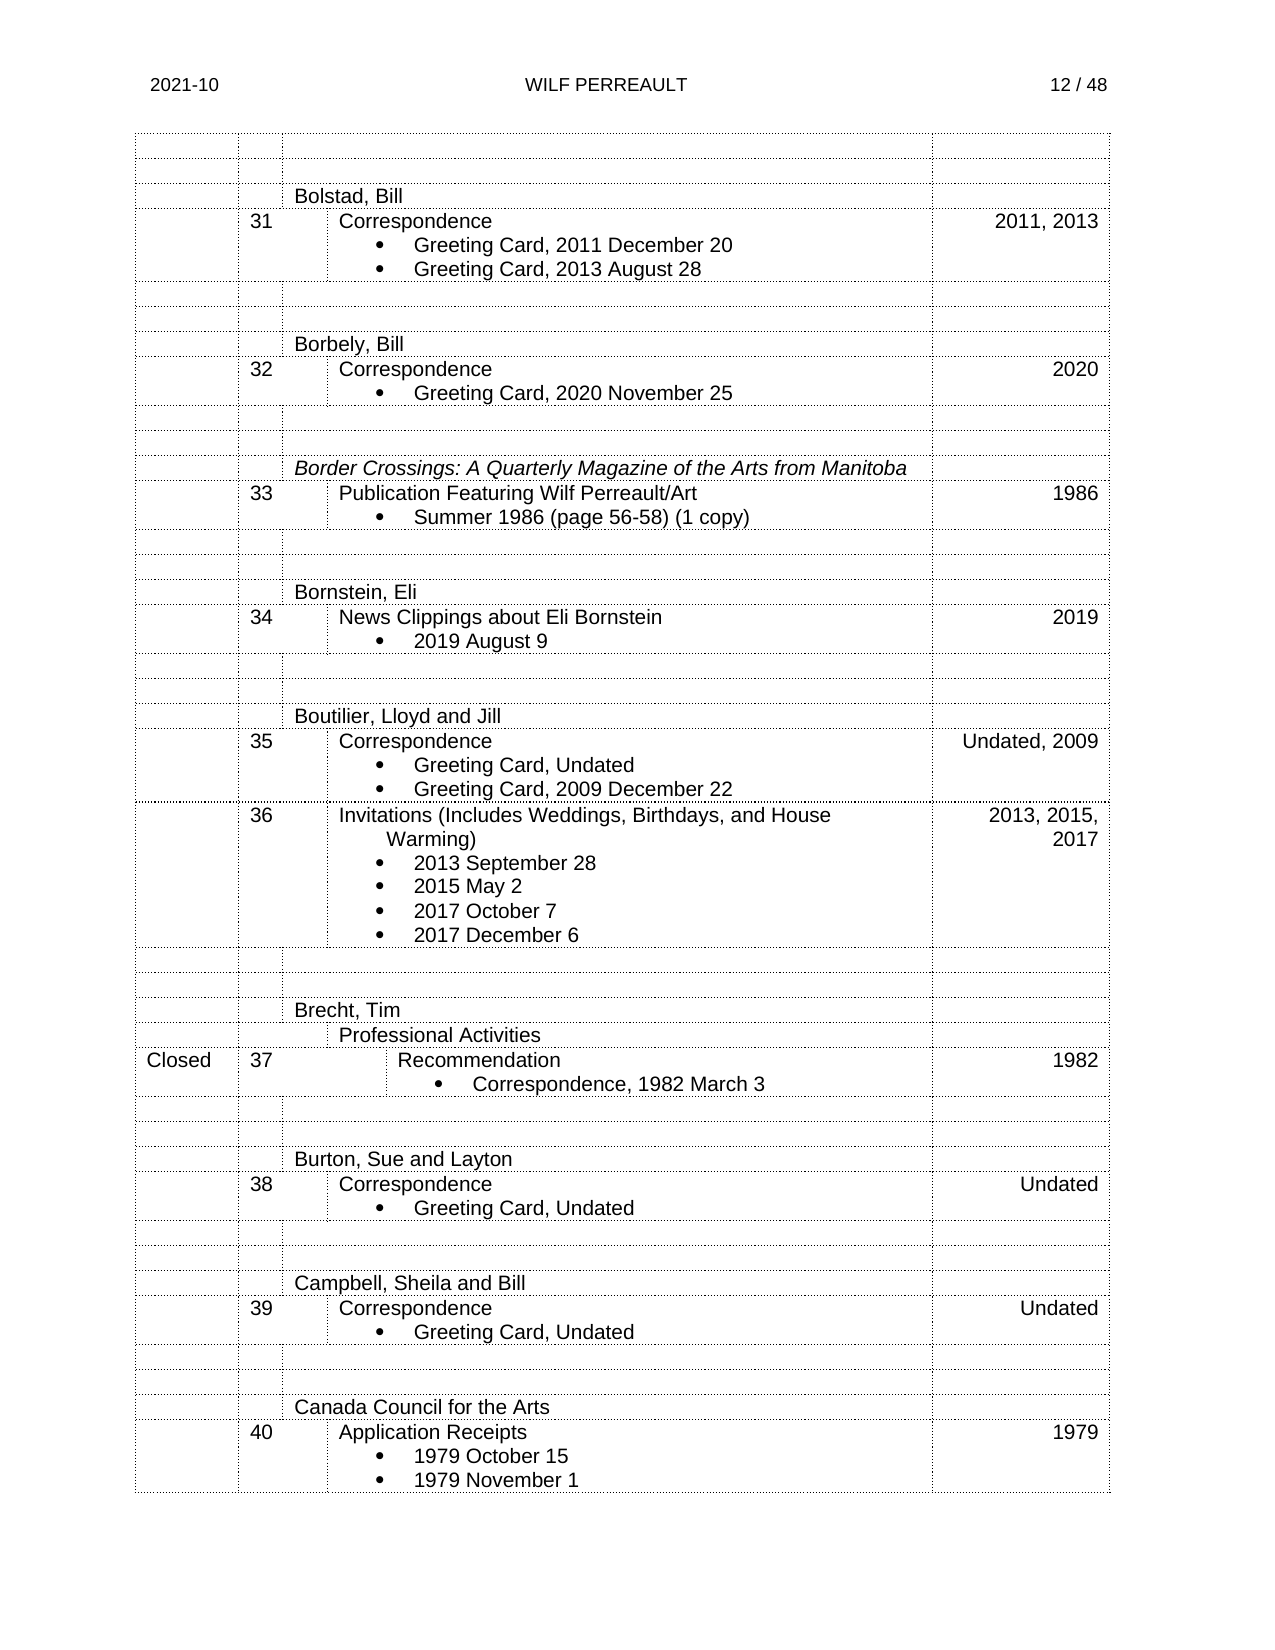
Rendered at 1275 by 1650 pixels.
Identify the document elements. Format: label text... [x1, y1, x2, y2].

table_cell Undated, 2009 [933, 728, 1110, 801]
table_cell [135, 972, 238, 997]
table_cell [239, 703, 283, 728]
table_cell [933, 972, 1110, 997]
table_cell [135, 1344, 238, 1369]
table_cell [933, 1096, 1110, 1121]
table_cell [135, 158, 238, 183]
table_cell [239, 579, 283, 604]
table_cell Bolstad, Bill [283, 183, 933, 208]
table_cell Publication Featuring Wilf Perreault/Art Summer 1986 (page 56-58) (1 copy) [327, 480, 933, 529]
table_cell Campbell, Sheila and Bill [283, 1270, 933, 1295]
table_cell [135, 281, 238, 306]
table_cell [135, 306, 238, 331]
table_cell [283, 1245, 933, 1270]
table_cell [283, 306, 933, 331]
table_cell [239, 306, 283, 331]
table_cell 37 [239, 1047, 386, 1096]
table_cell [933, 158, 1110, 183]
table_cell 2020 [933, 356, 1110, 405]
table_cell 1979 [933, 1419, 1110, 1492]
table_cell [283, 529, 933, 554]
table_cell [135, 604, 238, 653]
table_cell Burton, Sue and Layton [283, 1146, 933, 1171]
table_cell Bornstein, Eli [283, 579, 933, 604]
table_cell [239, 1344, 283, 1369]
table_cell 1986 [933, 480, 1110, 529]
table_cell [135, 1121, 238, 1146]
table_cell 2011, 2013 [933, 208, 1110, 281]
table_cell [283, 281, 933, 306]
table_cell [933, 529, 1110, 554]
table_cell Professional Activities [327, 1022, 933, 1047]
table_cell [283, 1220, 933, 1245]
table_cell [135, 1245, 238, 1270]
table_cell [135, 133, 238, 158]
table_cell [135, 1369, 238, 1394]
table_cell [933, 703, 1110, 728]
table_cell Brecht, Tim [283, 997, 933, 1022]
table_cell [135, 331, 238, 356]
table_cell [933, 1270, 1110, 1295]
table_cell [933, 405, 1110, 430]
table_cell [933, 1394, 1110, 1419]
table_cell Boutilier, Lloyd and Jill [283, 703, 933, 728]
table_cell [135, 801, 238, 947]
table_cell [933, 1121, 1110, 1146]
table_cell [239, 678, 283, 703]
table_cell [135, 430, 238, 455]
table_cell 2019 [933, 604, 1110, 653]
table_cell [239, 997, 283, 1022]
table_cell [135, 1146, 238, 1171]
table_cell [283, 947, 933, 972]
table_cell [933, 183, 1110, 208]
table_cell Correspondence Greeting Card, Undated Greeting Card, 2009 December 22 [327, 728, 933, 801]
table_cell [135, 678, 238, 703]
table_cell [135, 947, 238, 972]
table_cell [135, 1394, 238, 1419]
table_cell Invitations (Includes Weddings, Birthdays, and House Warming) 2013 September 28 2015 May 2 2017 October 7 2017 December 6 [327, 801, 933, 947]
table_cell [239, 133, 283, 158]
table_cell 39 [239, 1295, 327, 1344]
table_cell [135, 1171, 238, 1220]
table_cell [933, 653, 1110, 678]
table_cell [135, 208, 238, 281]
table_cell [239, 554, 283, 579]
table_cell [135, 653, 238, 678]
table_cell [933, 306, 1110, 331]
table_cell [239, 947, 283, 972]
table_cell [933, 1245, 1110, 1270]
table_cell Correspondence Greeting Card, Undated [327, 1295, 933, 1344]
table_cell [239, 183, 283, 208]
table_cell [933, 281, 1110, 306]
table_cell Correspondence Greeting Card, 2020 November 25 [327, 356, 933, 405]
table_cell [933, 1146, 1110, 1171]
table_cell [135, 405, 238, 430]
table_cell [135, 579, 238, 604]
table_cell Undated [933, 1295, 1110, 1344]
table_cell [933, 430, 1110, 455]
table_cell [283, 430, 933, 455]
table_cell [283, 1369, 933, 1394]
table_cell Closed [135, 1047, 238, 1096]
table_cell Correspondence Greeting Card, Undated [327, 1171, 933, 1220]
table_cell [239, 529, 283, 554]
table_cell [283, 158, 933, 183]
table_cell [135, 529, 238, 554]
table_cell [135, 1096, 238, 1121]
table_cell 36 [239, 801, 327, 947]
table_cell [135, 997, 238, 1022]
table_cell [327, 1419, 933, 1492]
table_cell Undated [933, 1171, 1110, 1220]
table_cell 38 [239, 1171, 327, 1220]
table_cell [135, 703, 238, 728]
table_cell [283, 653, 933, 678]
table_cell [283, 1096, 933, 1121]
table_cell [933, 1022, 1110, 1047]
table_cell [239, 405, 283, 430]
table_cell [283, 133, 933, 158]
table_cell [135, 1270, 238, 1295]
table_cell Border Crossings: A Quarterly Magazine of the Arts from Manitoba [283, 455, 933, 480]
table_cell 33 [239, 480, 327, 529]
table_cell [239, 455, 283, 480]
table_cell [239, 1022, 327, 1047]
table_cell [283, 405, 933, 430]
table_cell [239, 1096, 283, 1121]
table_cell [239, 1245, 283, 1270]
table_cell [135, 1220, 238, 1245]
table_cell [135, 554, 238, 579]
table_cell [283, 972, 933, 997]
table_cell [239, 158, 283, 183]
table_cell 35 [239, 728, 327, 801]
table_cell 40 [239, 1419, 327, 1492]
table_cell Borbely, Bill [283, 331, 933, 356]
table_cell [239, 1270, 283, 1295]
table_cell [933, 1369, 1110, 1394]
table_cell [933, 133, 1110, 158]
table_cell [239, 1369, 283, 1394]
table_cell 32 [239, 356, 327, 405]
table_cell 34 [239, 604, 327, 653]
table_cell Correspondence Greeting Card, 2011 December 20 Greeting Card, 2013 August 28 [327, 208, 933, 281]
table_cell 2013, 2015, 2017 [933, 801, 1110, 947]
table_cell [135, 183, 238, 208]
table_cell [135, 1295, 238, 1344]
table_cell [239, 331, 283, 356]
table_cell [239, 1146, 283, 1171]
table_cell [239, 972, 283, 997]
table_cell 1982 [933, 1047, 1110, 1096]
table_cell [933, 997, 1110, 1022]
table_cell [239, 653, 283, 678]
table_cell [933, 455, 1110, 480]
table_cell [283, 554, 933, 579]
table_cell [135, 1419, 238, 1492]
table_cell [933, 678, 1110, 703]
table_cell [239, 281, 283, 306]
table_cell [283, 678, 933, 703]
table_cell News Clippings about Eli Bornstein 2019 August 9 [327, 604, 933, 653]
table_cell [283, 1121, 933, 1146]
table_cell [239, 430, 283, 455]
table_cell [135, 1022, 238, 1047]
table_cell [239, 1220, 283, 1245]
table_cell [135, 455, 238, 480]
table_cell Canada Council for the Arts [283, 1394, 933, 1419]
table_cell [933, 331, 1110, 356]
table_cell [135, 480, 238, 529]
table_cell [283, 1344, 933, 1369]
table_cell [933, 947, 1110, 972]
table_cell [933, 1220, 1110, 1245]
table_cell [933, 1344, 1110, 1369]
table_cell [933, 554, 1110, 579]
table_cell [135, 356, 238, 405]
table_cell [135, 728, 238, 801]
table_cell 31 [239, 208, 327, 281]
table_cell [239, 1394, 283, 1419]
table_cell [933, 579, 1110, 604]
table_cell Recommendation Correspondence, 1982 March 3 [386, 1047, 933, 1096]
table_cell [239, 1121, 283, 1146]
